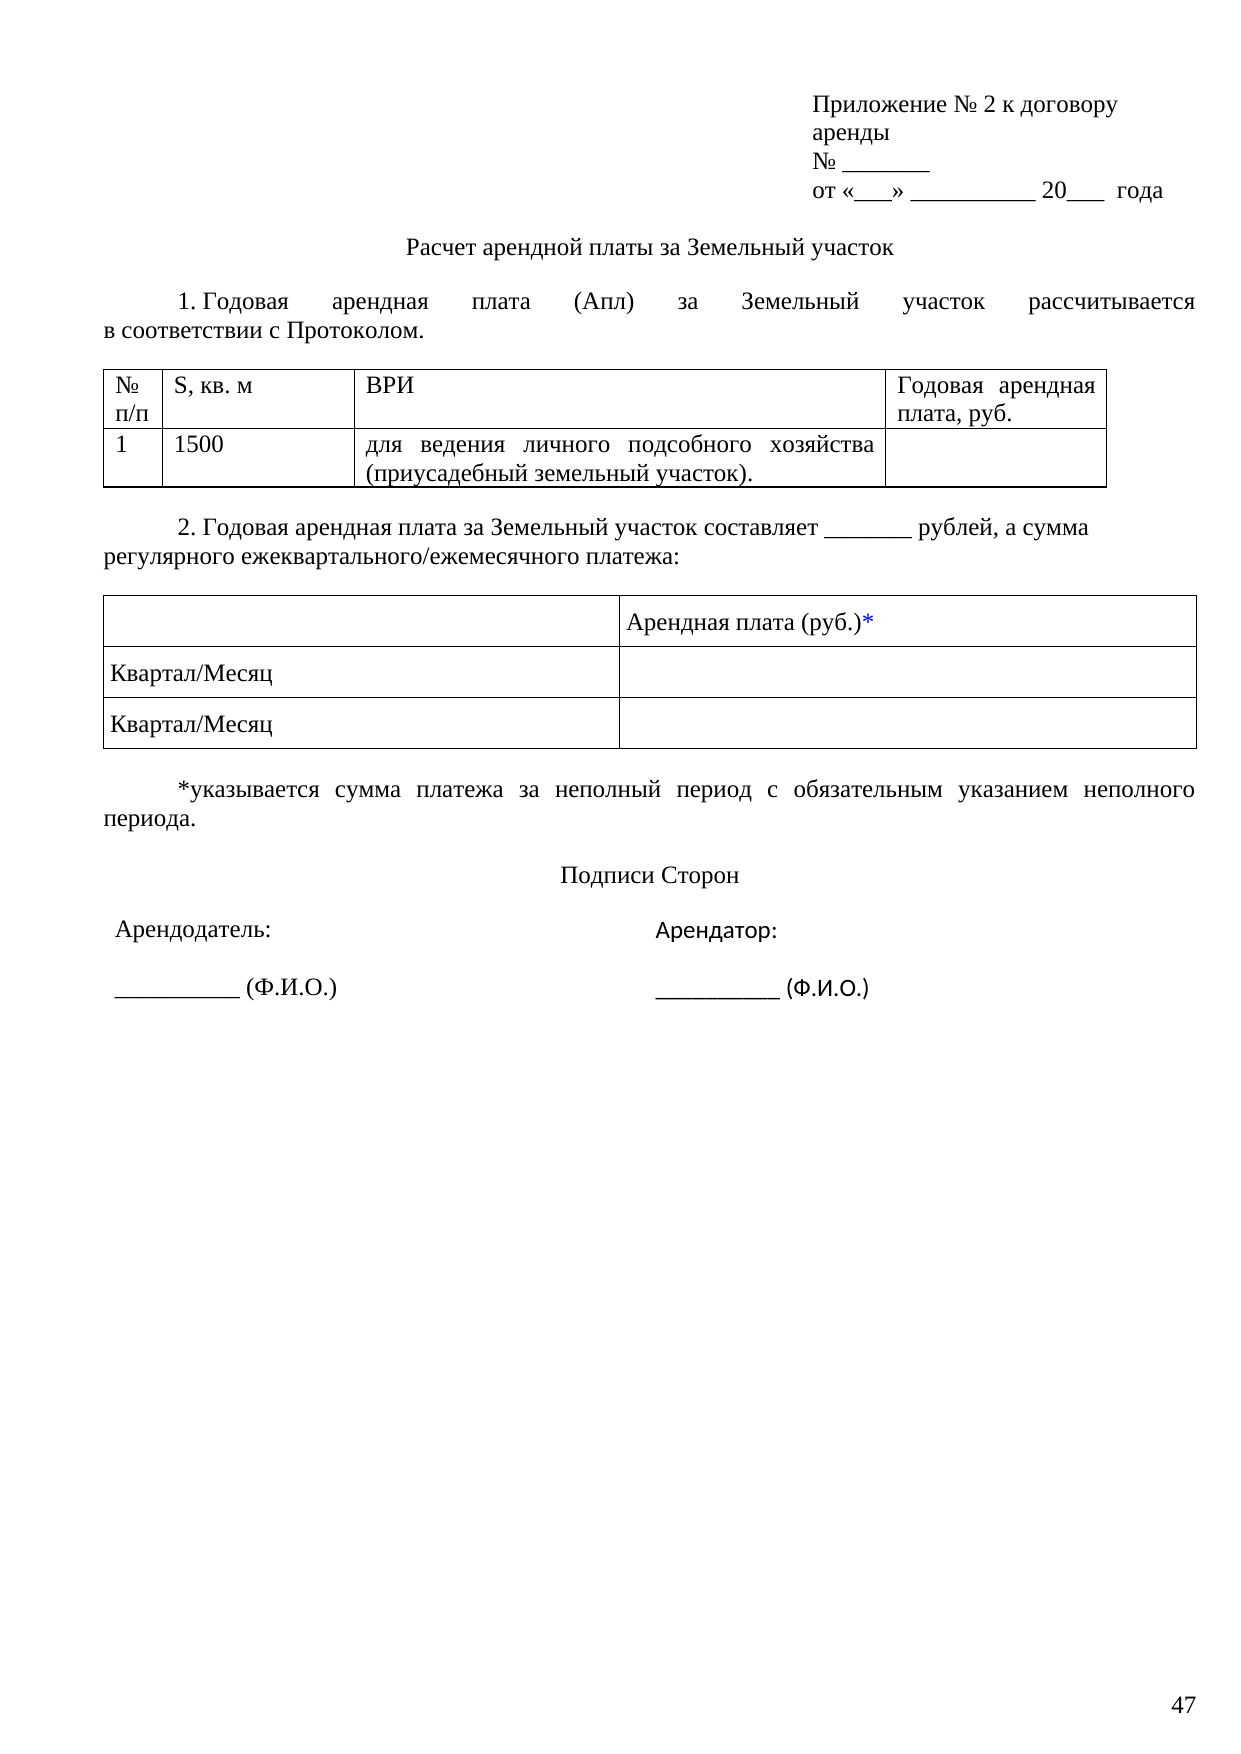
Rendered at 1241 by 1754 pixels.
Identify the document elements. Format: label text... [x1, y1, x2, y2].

table_cell Квартал/Месяц [104, 647, 619, 697]
table_cell Квартал/Месяц [104, 698, 619, 748]
table_header Арендодатель: [103, 914, 644, 972]
text Расчет арендной платы за Земельный участок [103, 232, 1196, 261]
table_cell 1500 [163, 429, 354, 486]
table_cell для ведения личного подсобного хозяйства (приусадебный земельный участок). [355, 429, 885, 486]
table_cell [620, 698, 1196, 748]
table_cell [620, 647, 1196, 697]
text 2. Годовая арендная плата за Земельный участок составляет _______ рублей, а сумма регулярного ежеквартального/ежемесячного платежа: [103, 512, 1196, 570]
text Подписи Сторон [103, 860, 1196, 889]
table_header Арендатор: [644, 914, 1185, 972]
table_cell __________ (Ф.И.О.) [644, 972, 1185, 1029]
table_header [104, 596, 619, 646]
table_header № п/п [104, 370, 162, 428]
table_cell __________ (Ф.И.О.) [103, 972, 644, 1029]
text Приложение № 2 к договору аренды № _______ от «___» __________ 20___ года [812, 89, 1196, 204]
table_header ВРИ [355, 370, 885, 428]
table_cell [886, 429, 1106, 486]
table_header Арендная плата (руб.)* [620, 596, 1196, 646]
table_cell 1 [104, 429, 162, 486]
text *указывается сумма платежа за неполный период с обязательным указанием неполного периода. [103, 774, 1196, 832]
text 1. Годовая арендная плата (Апл) за Земельный участок рассчитывается в соответствии с Протоколом. [103, 286, 1196, 344]
table_header Годовая арендная плата, руб. [886, 370, 1106, 428]
table_header S, кв. м [163, 370, 354, 428]
